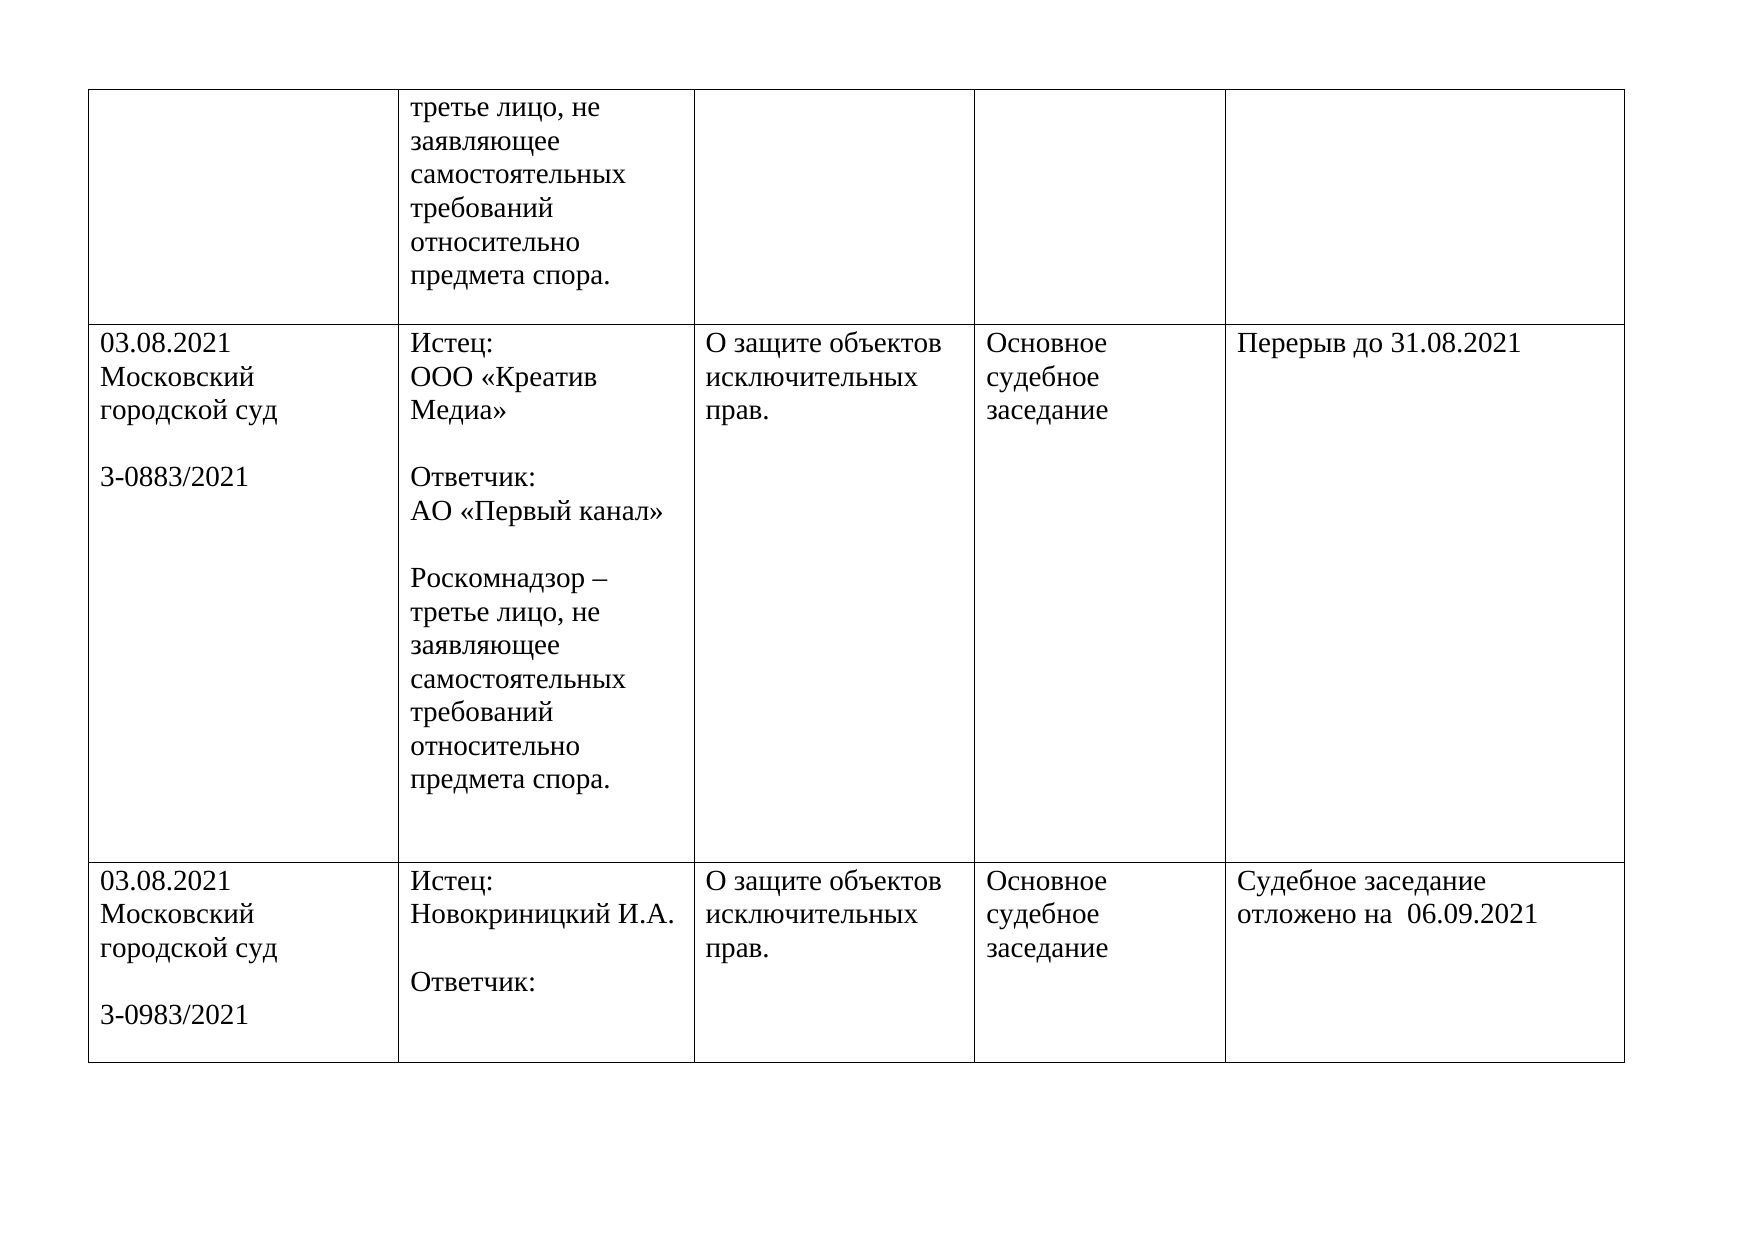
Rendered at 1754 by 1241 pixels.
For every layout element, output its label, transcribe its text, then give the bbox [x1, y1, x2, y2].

table_cell О защите объектов исключительных прав. [695, 325, 974, 862]
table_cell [695, 90, 974, 324]
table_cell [89, 90, 398, 324]
table_cell Истец: ООО «Креатив Медиа» Ответчик: АО «Первый канал» Роскомнадзор – третье лицо, не заявляющее самостоятельных требований относительно предмета спора. [399, 325, 694, 862]
table_cell Перерыв до 31.08.2021 [1226, 325, 1624, 862]
table_cell 03.08.2021 Московский городской суд 3-0883/2021 [89, 325, 398, 862]
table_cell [1226, 90, 1624, 324]
table_cell Основное судебное заседание [975, 325, 1225, 862]
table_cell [89, 863, 398, 1062]
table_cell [399, 90, 694, 324]
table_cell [975, 863, 1225, 1062]
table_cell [1226, 863, 1624, 1062]
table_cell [975, 90, 1225, 324]
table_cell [399, 863, 694, 1062]
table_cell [695, 863, 974, 1062]
